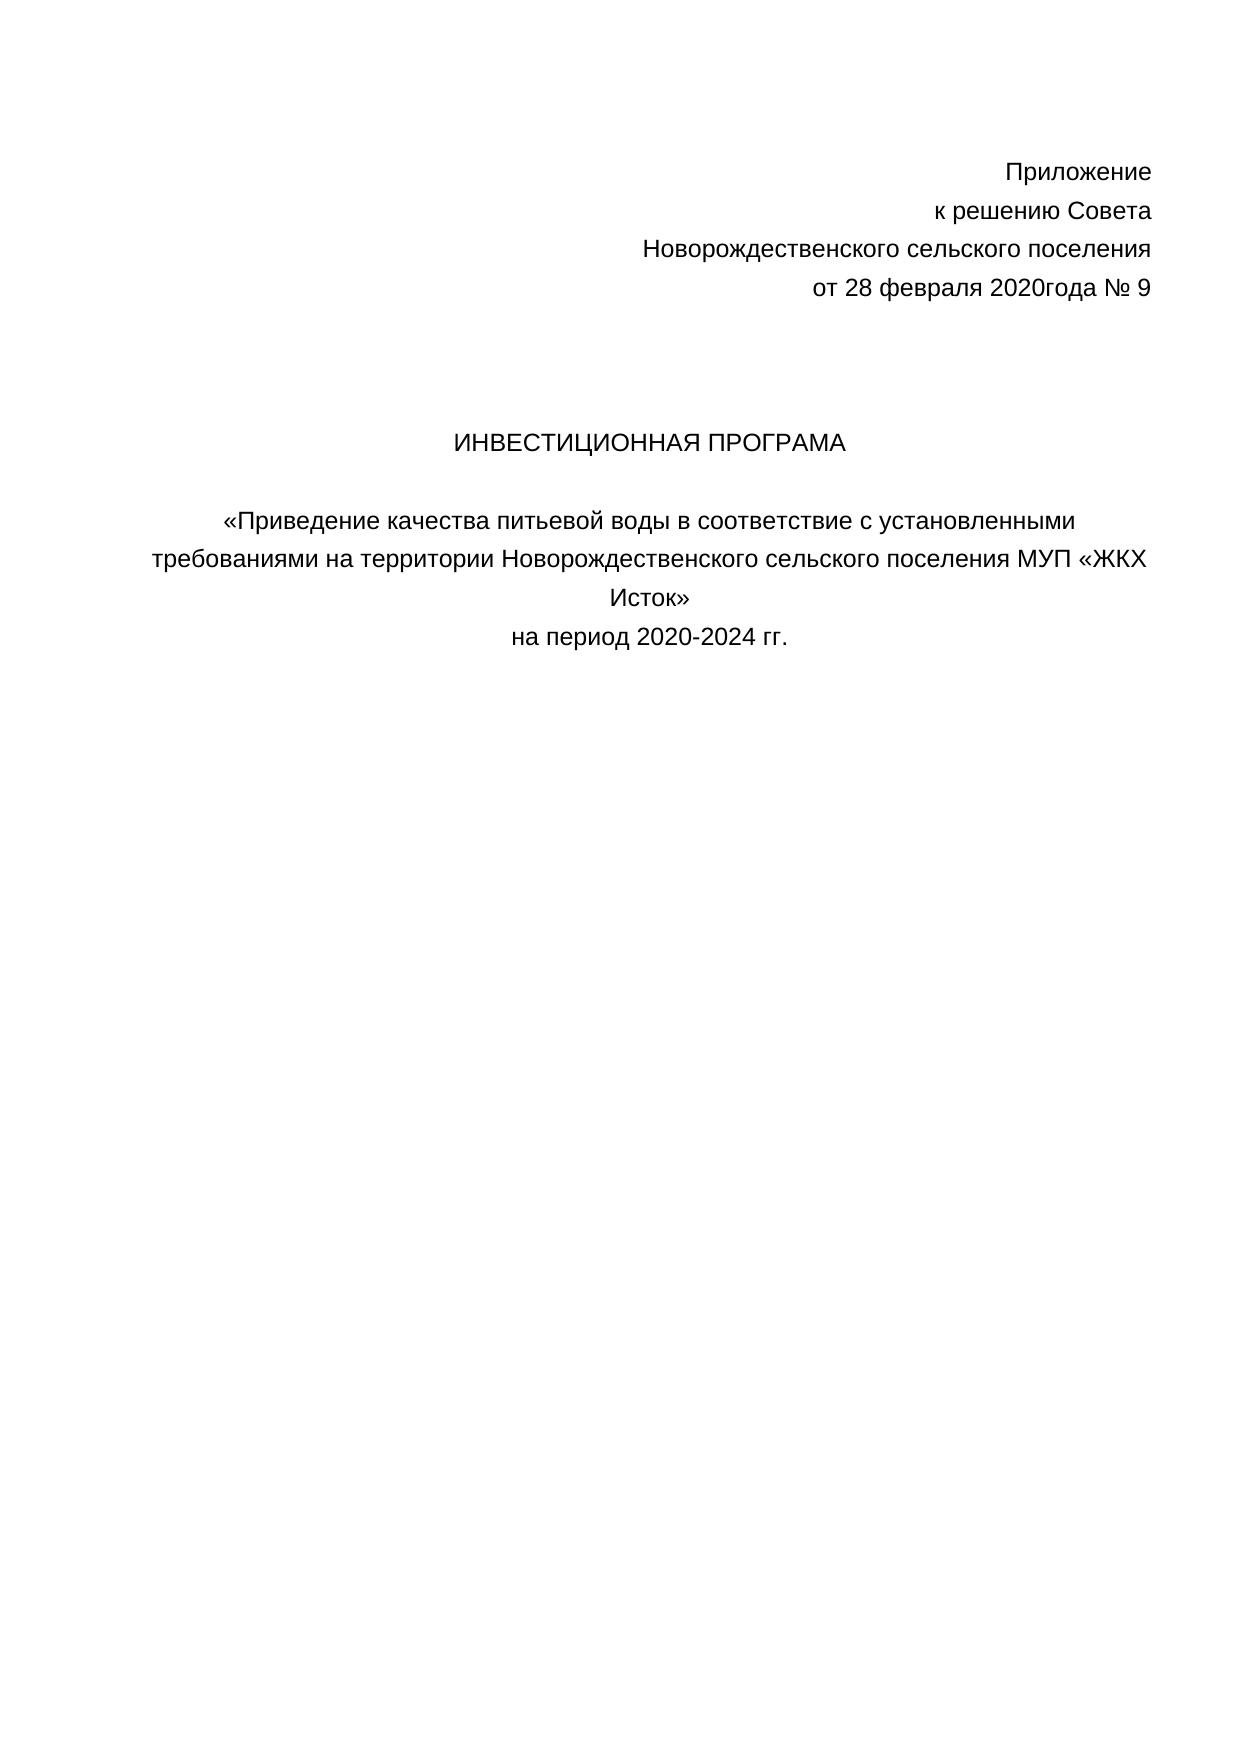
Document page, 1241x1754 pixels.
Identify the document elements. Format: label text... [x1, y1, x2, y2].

text Новорождественского сельского поселения [148, 234, 1152, 263]
text на период 2020-2024 гг. [148, 622, 1152, 651]
text от 28 февраля 2020года № 9 [148, 273, 1152, 302]
text ИНВЕСТИЦИОННАЯ ПРОГРАМА [148, 428, 1152, 457]
text «Приведение качества питьевой воды в соответствие с установленными требованиями на территории Новорождественского сельского поселения МУП «ЖКХ Исток» [148, 506, 1152, 612]
text к решению Совета [148, 196, 1152, 224]
text Приложение [148, 157, 1152, 186]
